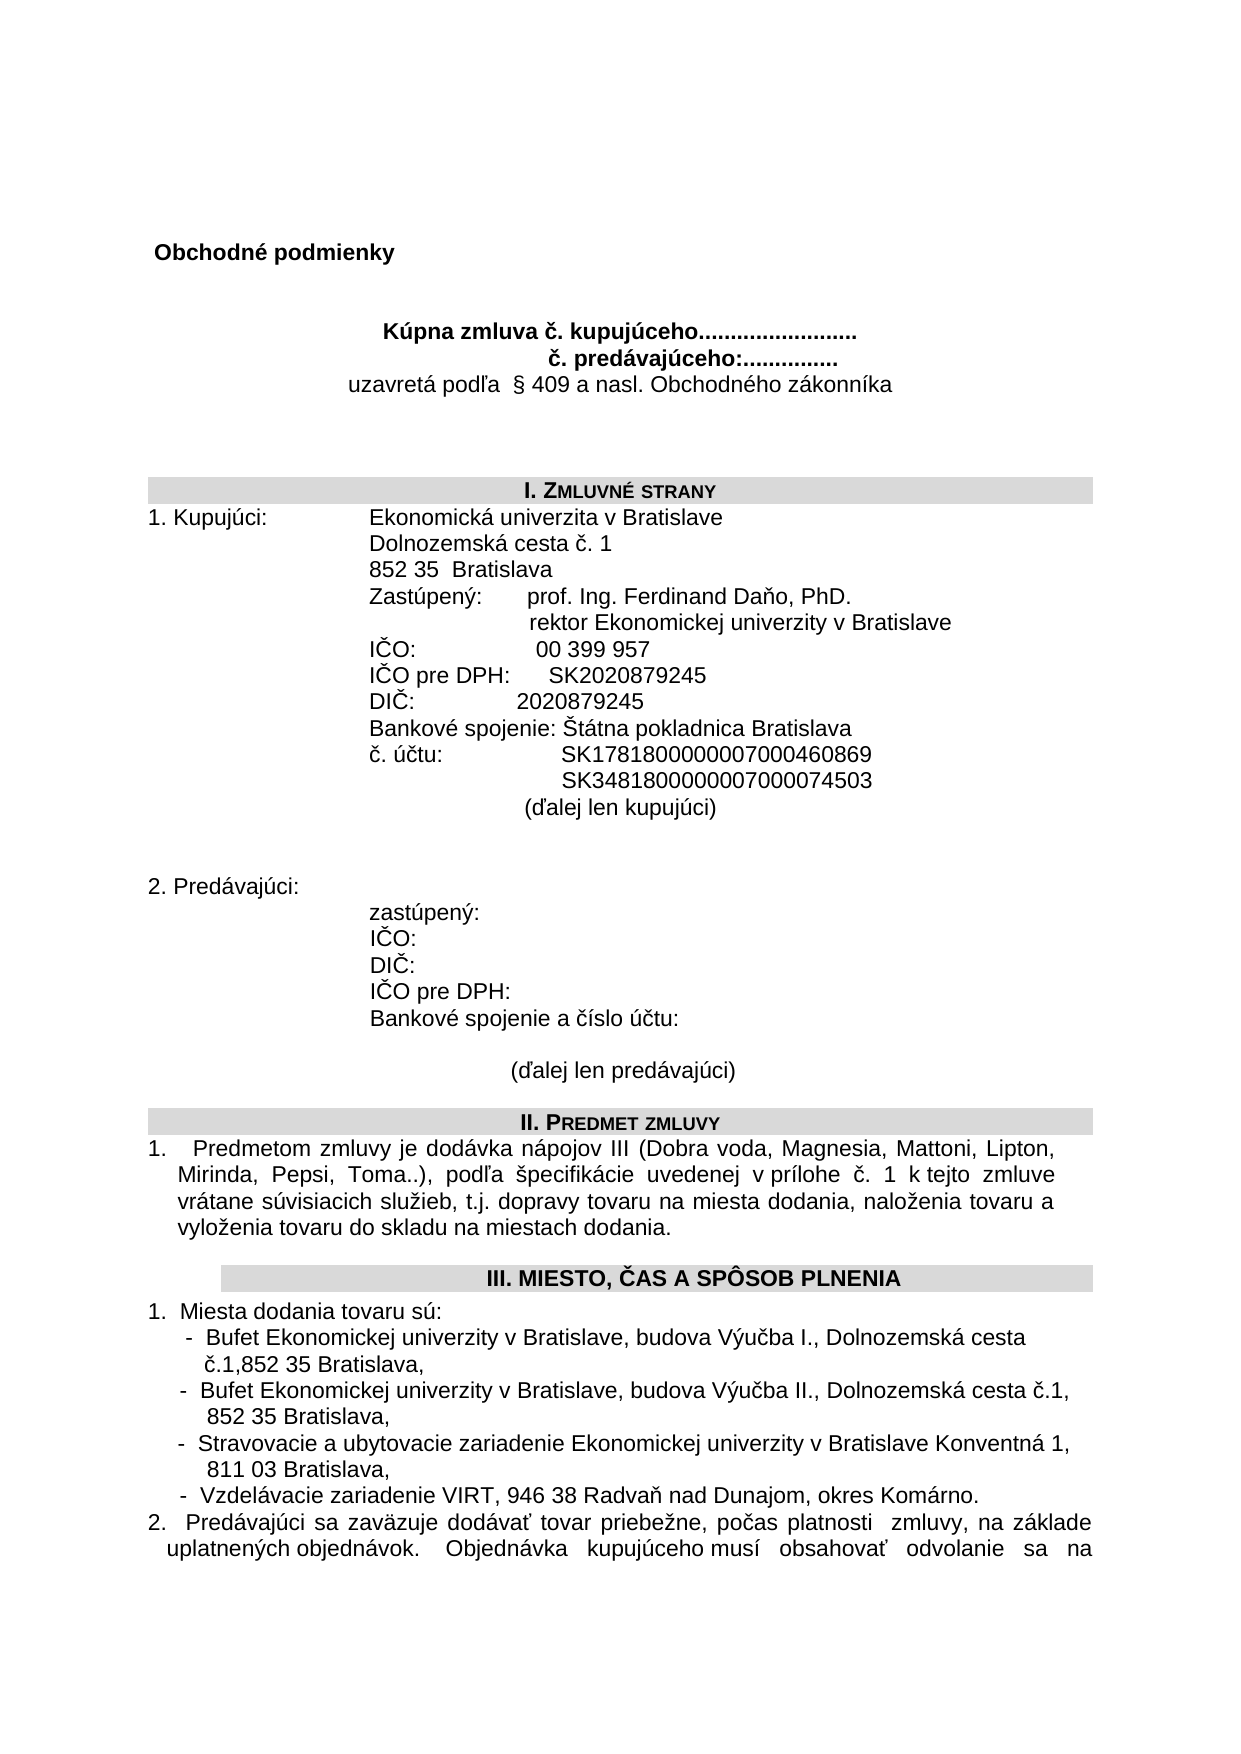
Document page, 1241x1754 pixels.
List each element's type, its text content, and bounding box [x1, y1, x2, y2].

text č. účtu: SK1781800000007000460869 [148, 741, 1093, 767]
text DIČ: [369, 952, 1093, 978]
text 1. Miesta dodania tovaru sú: [148, 1298, 1093, 1324]
text Bankové spojenie: Štátna pokladnica Bratislava [295, 714, 1093, 741]
text rektor Ekonomickej univerzity v Bratislave [148, 609, 1093, 636]
text 852 35 Bratislava [148, 556, 1093, 583]
text DIČ: 2020879245 [148, 688, 1093, 714]
text č. predávajúceho:............... [148, 344, 1093, 371]
text 1. Predmetom zmluvy je dodávka nápojov III (Dobra voda, Magnesia, Mattoni, Lipton, Mirinda, Pepsi, Toma..), podľa špecifikácie uvedenej v prílohe č. 1 k tejto zmluve vrátane súvisiacich služieb, t.j. dopravy tovaru na miesta dodania, naloženia tovaru a vyloženia tovaru do skladu na miestach dodania. [148, 1135, 1055, 1240]
text Dolnozemská cesta č. 1 [148, 530, 1093, 556]
text 2. Predávajúci: [148, 873, 1093, 899]
text Bankové spojenie a číslo účtu: [369, 1004, 1093, 1031]
subtitle III. MIESTO, ČAS A SPÔSOB PLNENIA [221, 1265, 1093, 1292]
text - Bufet Ekonomickej univerzity v Bratislave, budova Výučba I., Dolnozemská cesta č.1,852 35 Bratislava, [185, 1324, 1093, 1377]
text SK3481800000007000074503 (ďalej len kupujúci) [148, 767, 1093, 820]
text IČO pre DPH: [369, 978, 1093, 1004]
text zastúpený: [369, 899, 1093, 925]
subtitle II. Predmet zmluvy [148, 1108, 1093, 1135]
text - Bufet Ekonomickej univerzity v Bratislave, budova Výučba II., Dolnozemská cesta č.1, 852 35 Bratislava, [148, 1377, 1093, 1430]
text IČO: 00 399 957 [148, 636, 1093, 662]
text Zastúpený: prof. Ing. Ferdinand Daňo, PhD. [148, 583, 1093, 609]
text - Vzdelávacie zariadenie VIRT, 946 38 Radvaň nad Dunajom, okres Komárno. [148, 1482, 1093, 1509]
text - Stravovacie a ubytovacie zariadenie Ekonomickej univerzity v Bratislave Konventná 1, 811 03 Bratislava, [177, 1430, 1093, 1482]
text 2. Predávajúci sa zaväzuje dodávať tovar priebežne, počas platnosti zmluvy, na základe uplatnených objednávok. Objednávka kupujúceho musí obsahovať odvolanie sa na [148, 1509, 1093, 1561]
text uzavretá podľa § 409 a nasl. Obchodného zákonníka [148, 371, 1093, 397]
subtitle I. Zmluvné strany [148, 477, 1093, 504]
text (ďalej len predávajúci) [148, 1057, 1093, 1083]
text Kúpna zmluva č. kupujúceho......................... [148, 318, 1093, 344]
text IČO: [369, 925, 1093, 952]
text Obchodné podmienky [148, 239, 1093, 266]
text IČO pre DPH: SK2020879245 [148, 662, 1093, 688]
text 1. Kupujúci: Ekonomická univerzita v Bratislave [148, 504, 1093, 530]
